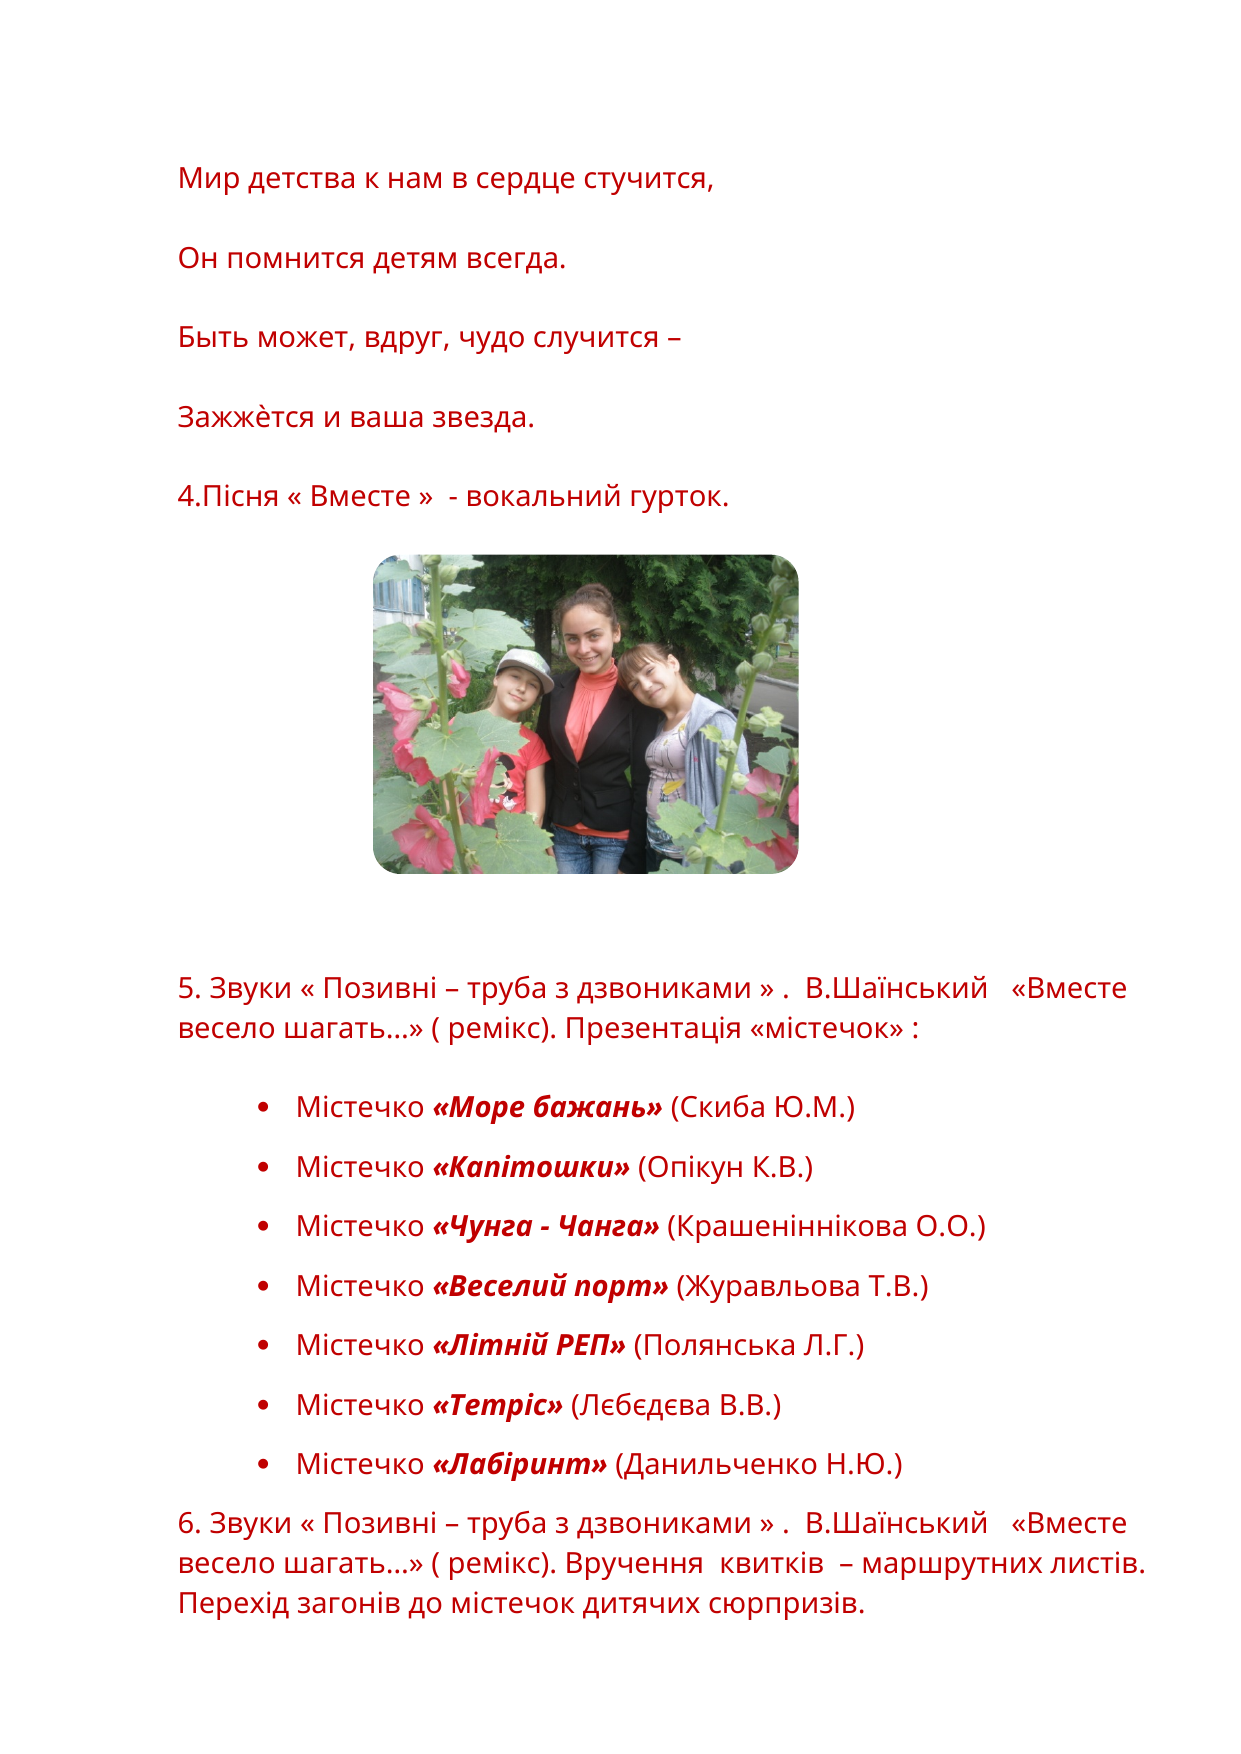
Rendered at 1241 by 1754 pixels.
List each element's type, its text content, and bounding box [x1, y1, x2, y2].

text 4.Пісня « Вместе » - вокальний гурток. [177, 475, 1152, 515]
list Містечко «Море бажань» (Скиба Ю.М.) [258, 1086, 1152, 1126]
text Он помнится детям всегда. [177, 237, 1152, 277]
list Містечко «Літній РЕП» (Полянська Л.Г.) [258, 1324, 1152, 1364]
text 5. Звуки « Позивні – труба з дзвониками » . В.Шаїнський «Вместе весело шагать…» ( ремікс). Презентація «містечок» : [177, 967, 1152, 1047]
list Містечко «Капітошки» (Опікун К.В.) [258, 1146, 1152, 1186]
text Мир детства к нам в сердце стучится, [177, 158, 1152, 197]
picture [373, 554, 799, 874]
text 6. Звуки « Позивні – труба з дзвониками » . В.Шаїнський «Вместе весело шагать…» ( ремікс). Вручення квитків – маршрутних листів. Перехід загонів до містечок дитячих сюрпризів. [177, 1503, 1152, 1622]
list Містечко «Чунга - Чанга» (Крашеніннікова О.О.) [258, 1205, 1152, 1245]
text Быть может, вдруг, чудо случится – [177, 317, 1152, 356]
text Зажжѐтся и ваша звезда. [177, 396, 1152, 436]
list Містечко «Веселий порт» (Журавльова Т.В.) [258, 1265, 1152, 1304]
list Містечко «Тетріс» (Лєбєдєва В.В.) [258, 1384, 1152, 1423]
list Містечко «Лабіринт» (Данильченко Н.Ю.) [258, 1443, 1152, 1483]
